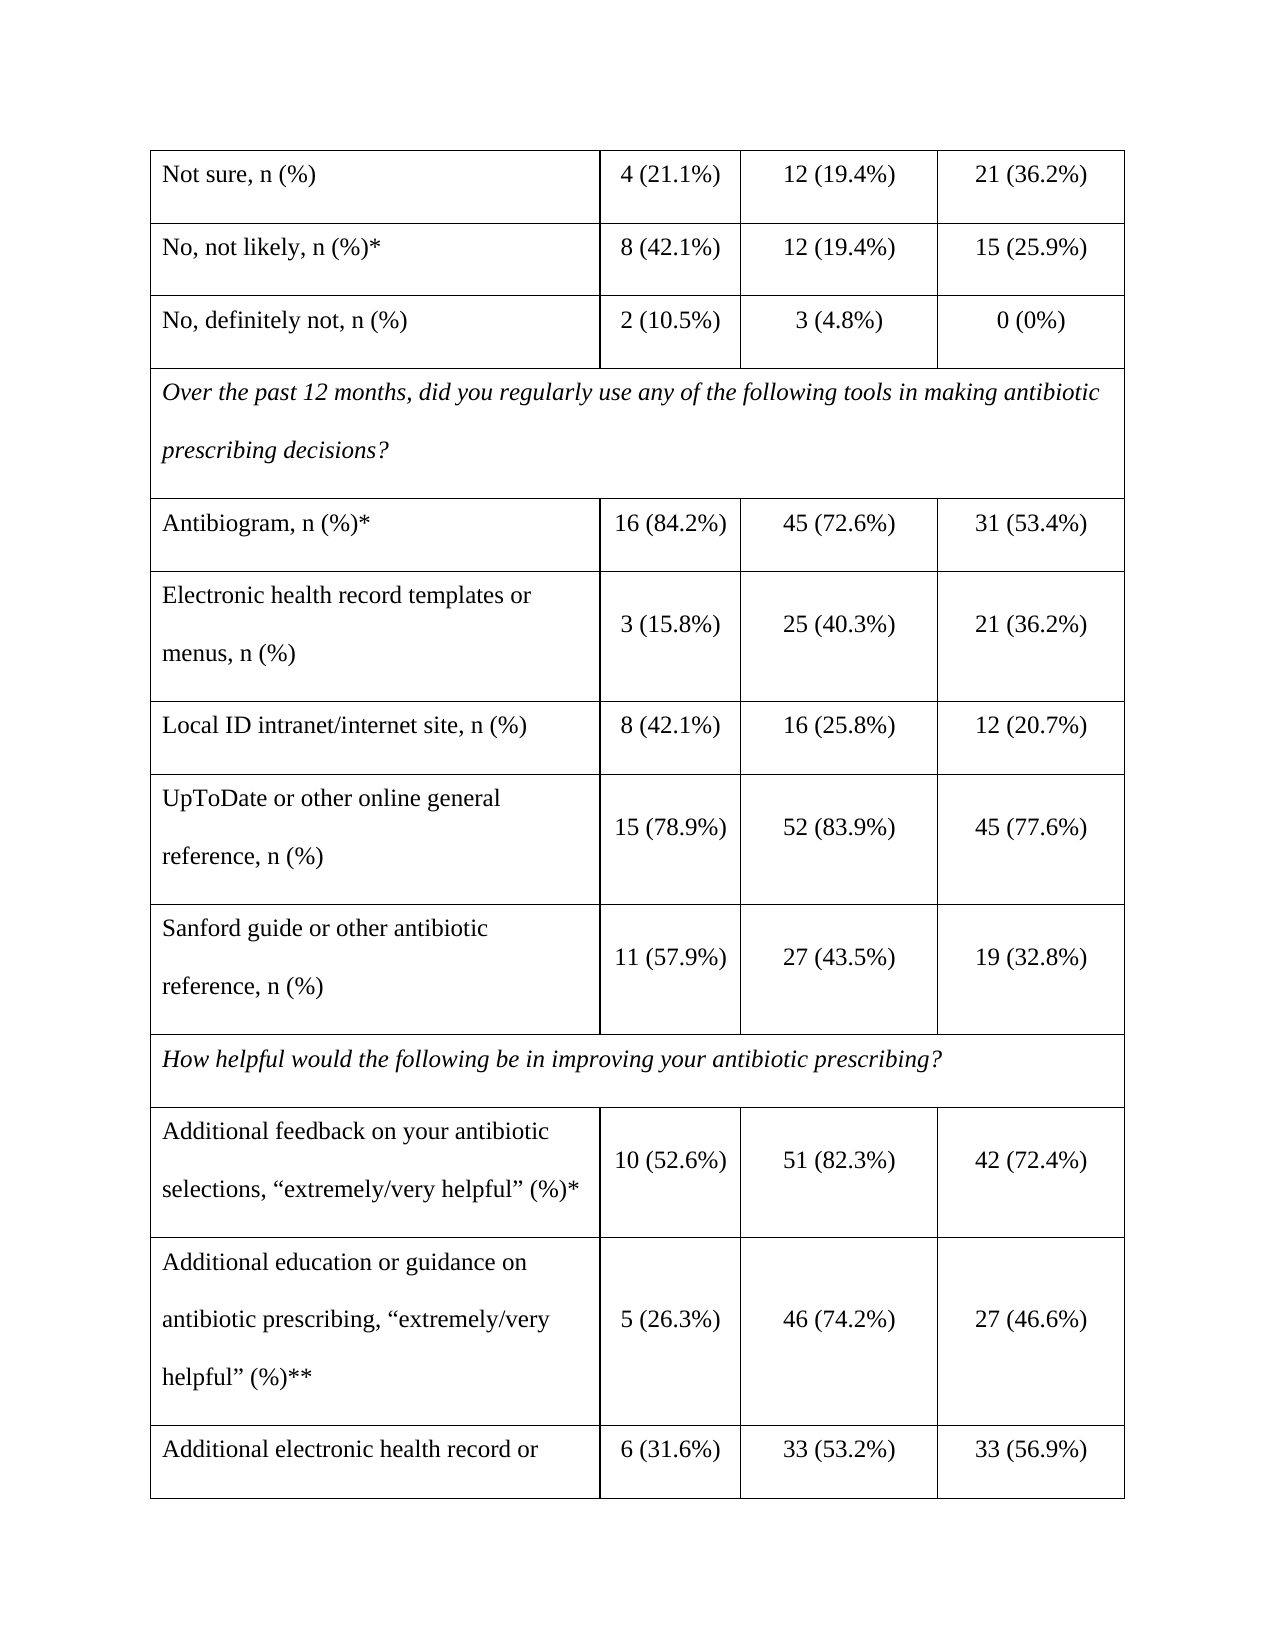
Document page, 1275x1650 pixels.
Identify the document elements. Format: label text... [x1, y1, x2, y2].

table_cell 0 (0%) [938, 296, 1124, 368]
table_cell 12 (20.7%) [938, 702, 1124, 774]
table_cell 12 (19.4%) [741, 224, 937, 295]
table_cell 42 (72.4%) [938, 1108, 1124, 1237]
table_cell No, not likely, n (%)* [151, 224, 599, 295]
table_cell 27 (43.5%) [741, 905, 937, 1034]
table_cell 10 (52.6%) [601, 1108, 740, 1237]
table_cell Not sure, n (%) [151, 151, 599, 223]
table_cell 33 (56.9%) [938, 1426, 1124, 1498]
table_cell 2 (10.5%) [601, 296, 740, 368]
table_cell How helpful would the following be in improving your antibiotic prescribing? [151, 1035, 1124, 1107]
table_cell 16 (25.8%) [741, 702, 937, 774]
table_cell 27 (46.6%) [938, 1238, 1124, 1425]
table_cell Additional feedback on your antibiotic selections, “extremely/very helpful” (%)* [151, 1108, 599, 1237]
table_cell 16 (84.2%) [601, 499, 740, 571]
table_cell 3 (4.8%) [741, 296, 937, 368]
table_cell 46 (74.2%) [741, 1238, 937, 1425]
table_cell 8 (42.1%) [601, 702, 740, 774]
table_cell UpToDate or other online general reference, n (%) [151, 775, 599, 904]
table_cell Sanford guide or other antibiotic reference, n (%) [151, 905, 599, 1034]
table_cell 15 (25.9%) [938, 224, 1124, 295]
table_cell 6 (31.6%) [601, 1426, 740, 1498]
table_cell 31 (53.4%) [938, 499, 1124, 571]
table_cell 8 (42.1%) [601, 224, 740, 295]
table_cell 19 (32.8%) [938, 905, 1124, 1034]
table_cell 12 (19.4%) [741, 151, 937, 223]
table_cell 21 (36.2%) [938, 151, 1124, 223]
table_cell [151, 1426, 599, 1498]
table_cell No, definitely not, n (%) [151, 296, 599, 368]
table_cell 15 (78.9%) [601, 775, 740, 904]
table_cell 45 (72.6%) [741, 499, 937, 571]
table_cell Antibiogram, n (%)* [151, 499, 599, 571]
table_cell Over the past 12 months, did you regularly use any of the following tools in making antibiotic prescribing decisions? [151, 369, 1124, 498]
table_cell 33 (53.2%) [741, 1426, 937, 1498]
table_cell Electronic health record templates or menus, n (%) [151, 572, 599, 701]
table_cell 3 (15.8%) [601, 572, 740, 701]
table_cell 45 (77.6%) [938, 775, 1124, 904]
table_cell 11 (57.9%) [601, 905, 740, 1034]
table_cell 51 (82.3%) [741, 1108, 937, 1237]
table_cell 4 (21.1%) [601, 151, 740, 223]
table_cell Local ID intranet/internet site, n (%) [151, 702, 599, 774]
table_cell 21 (36.2%) [938, 572, 1124, 701]
table_cell 5 (26.3%) [601, 1238, 740, 1425]
table_cell 52 (83.9%) [741, 775, 937, 904]
table_cell 25 (40.3%) [741, 572, 937, 701]
table_cell Additional education or guidance on antibiotic prescribing, “extremely/very helpful” (%)** [151, 1238, 599, 1425]
